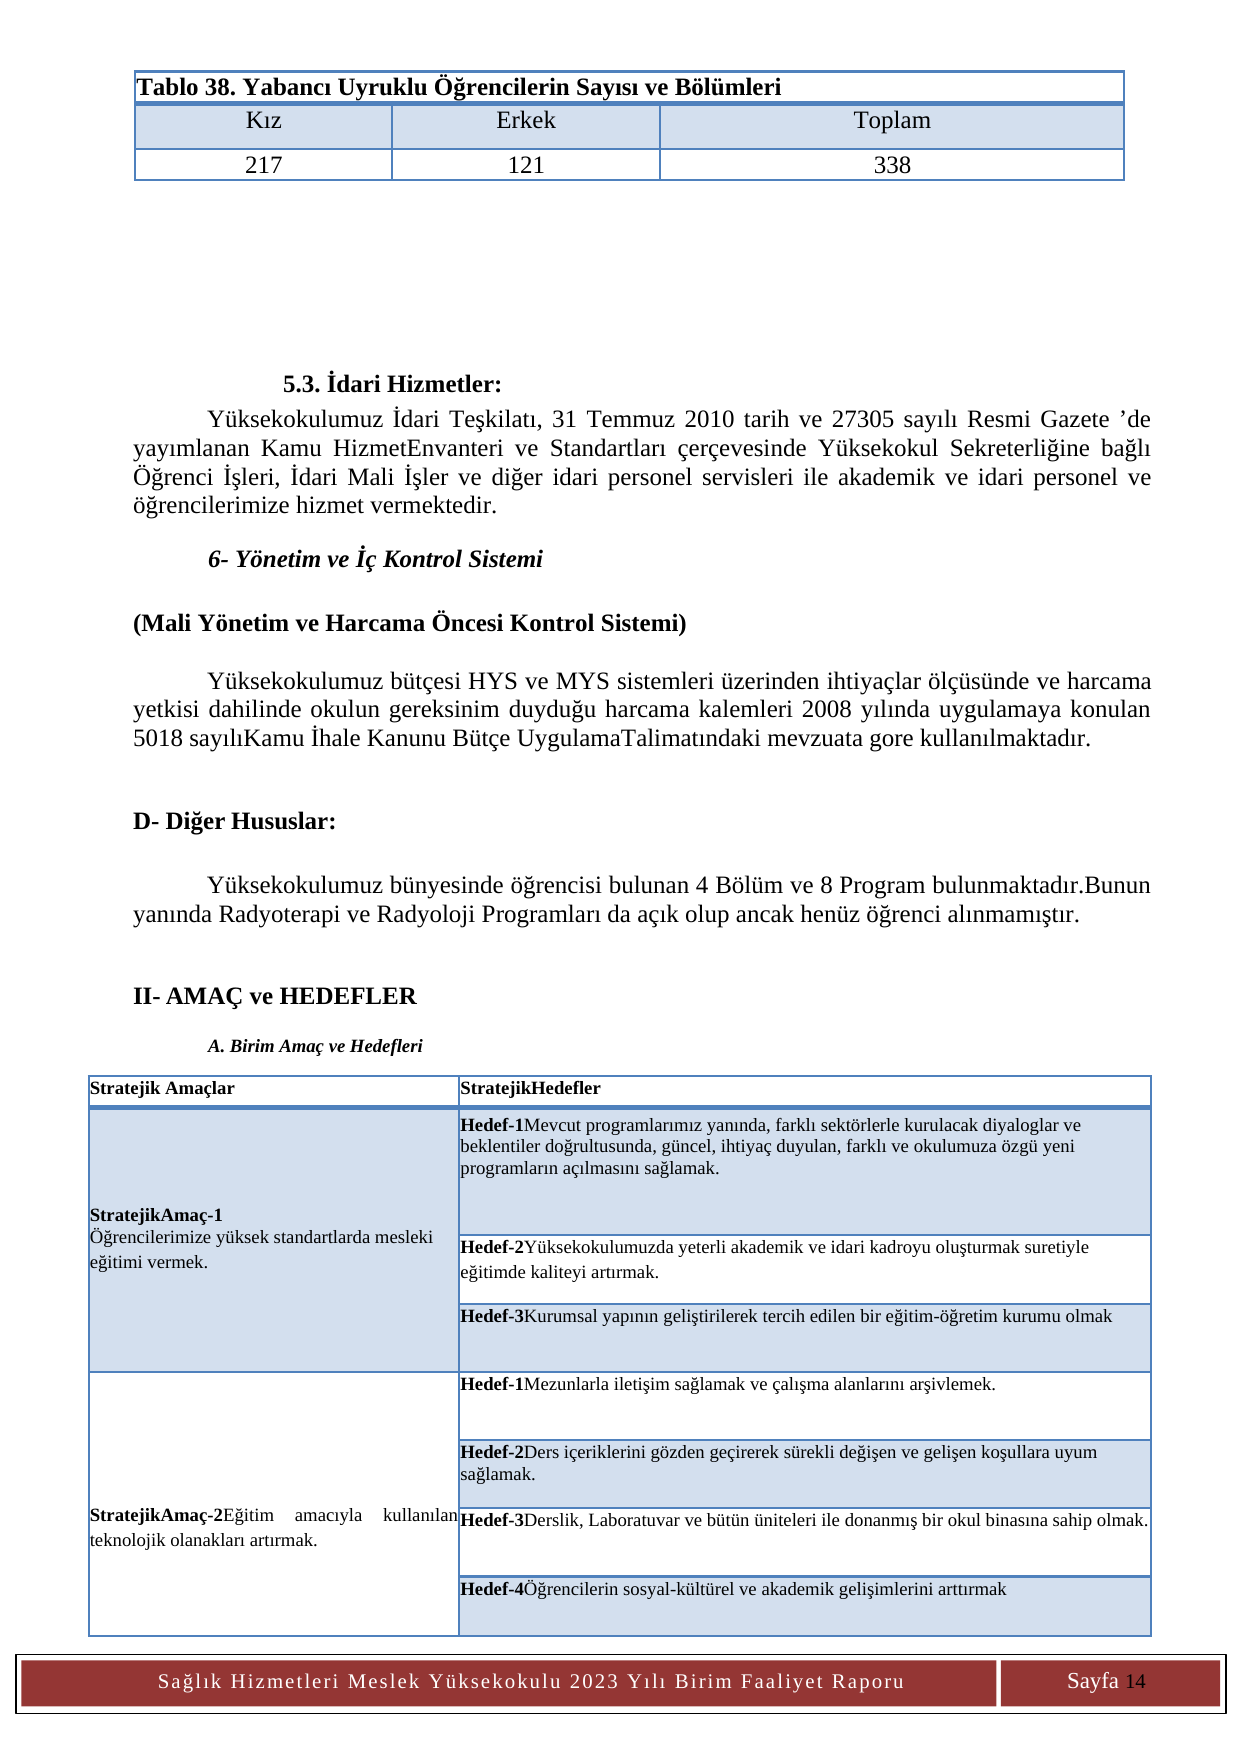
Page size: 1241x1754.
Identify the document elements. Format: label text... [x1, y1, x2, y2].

subtitle 5.3. İdari Hizmetler: [283, 369, 1152, 398]
table_cell StratejikAmaç-2Eğitim amacıyla kullanılan teknolojik olanakları artırmak. [90, 1373, 458, 1635]
table_cell 338 [661, 150, 1123, 178]
text Yüksekokulumuz bütçesi HYS ve MYS sistemleri üzerinden ihtiyaçlar ölçüsünde ve harcama yetkisi dahilinde okulun gereksinim duyduğu harcama kalemleri 2008 yılında uygulamaya konulan 5018 sayılıKamu İhale Kanunu Bütçe UygulamaTalimatındaki mevzuata gore kullanılmaktadır. [133, 666, 1152, 752]
table_header Stratejik Amaçlar [90, 1077, 458, 1105]
table_cell StratejikAmaç-1 Öğrencilerimize yüksek standartlarda mesleki eğitimi vermek. [90, 1110, 458, 1371]
table_header StratejikHedefler [460, 1077, 1150, 1105]
table_cell Hedef-1Mevcut programlarımız yanında, farklı sektörlerle kurulacak diyaloglar ve beklentiler doğrultusunda, güncel, ihtiyaç duyulan, farklı ve okulumuza özgü yeni programların açılmasını sağlamak. [460, 1110, 1150, 1234]
table_cell Hedef-1Mezunlarla iletişim sağlamak ve çalışma alanlarını arşivlemek. [460, 1373, 1150, 1439]
subtitle D- Diğer Hususlar: [133, 806, 1152, 834]
subtitle A. Birim Amaç ve Hedefleri [208, 1035, 1152, 1056]
table_cell Kız [136, 106, 391, 148]
table_cell Hedef-4Öğrencilerin sosyal-kültürel ve akademik gelişimlerini arttırmak [460, 1578, 1150, 1635]
table_cell 217 [136, 150, 391, 178]
subtitle 6- Yönetim ve İç Kontrol Sistemi [208, 544, 1152, 573]
text Yüksekokulumuz İdari Teşkilatı, 31 Temmuz 2010 tarih ve 27305 sayılı Resmi Gazete ’de yayımlanan Kamu HizmetEnvanteri ve Standartları çerçevesinde Yüksekokul Sekreterliğine bağlı Öğrenci İşleri, İdari Mali İşler ve diğer idari personel servisleri ile akademik ve idari personel ve öğrencilerimize hizmet vermektedir. [133, 404, 1152, 519]
table_cell Hedef-3Derslik, Laboratuvar ve bütün üniteleri ile donanmış bir okul binasına sahip olmak. [460, 1509, 1150, 1575]
text (Mali Yönetim ve Harcama Öncesi Kontrol Sistemi) [133, 608, 1152, 637]
table_cell Hedef-2Ders içeriklerini gözden geçirerek sürekli değişen ve gelişen koşullara uyum sağlamak. [460, 1441, 1150, 1507]
subtitle II- AMAÇ ve HEDEFLER [133, 981, 1152, 1010]
table_cell Hedef-2Yüksekokulumuzda yeterli akademik ve idari kadroyu oluşturmak suretiyle eğitimde kaliteyi artırmak. [460, 1236, 1150, 1302]
text Yüksekokulumuz bünyesinde öğrencisi bulunan 4 Bölüm ve 8 Program bulunmaktadır.Bunun yanında Radyoterapi ve Radyoloji Programları da açık olup ancak henüz öğrenci alınmamıştır. [133, 870, 1152, 927]
table_cell 121 [393, 150, 659, 178]
table_header Tablo 38. Yabancı Uyruklu Öğrencilerin Sayısı ve Bölümleri [136, 73, 1123, 101]
table_cell Hedef-3Kurumsal yapının geliştirilerek tercih edilen bir eğitim-öğretim kurumu olmak [460, 1305, 1150, 1371]
table_cell Toplam [661, 106, 1123, 148]
table_cell Erkek [393, 106, 659, 148]
